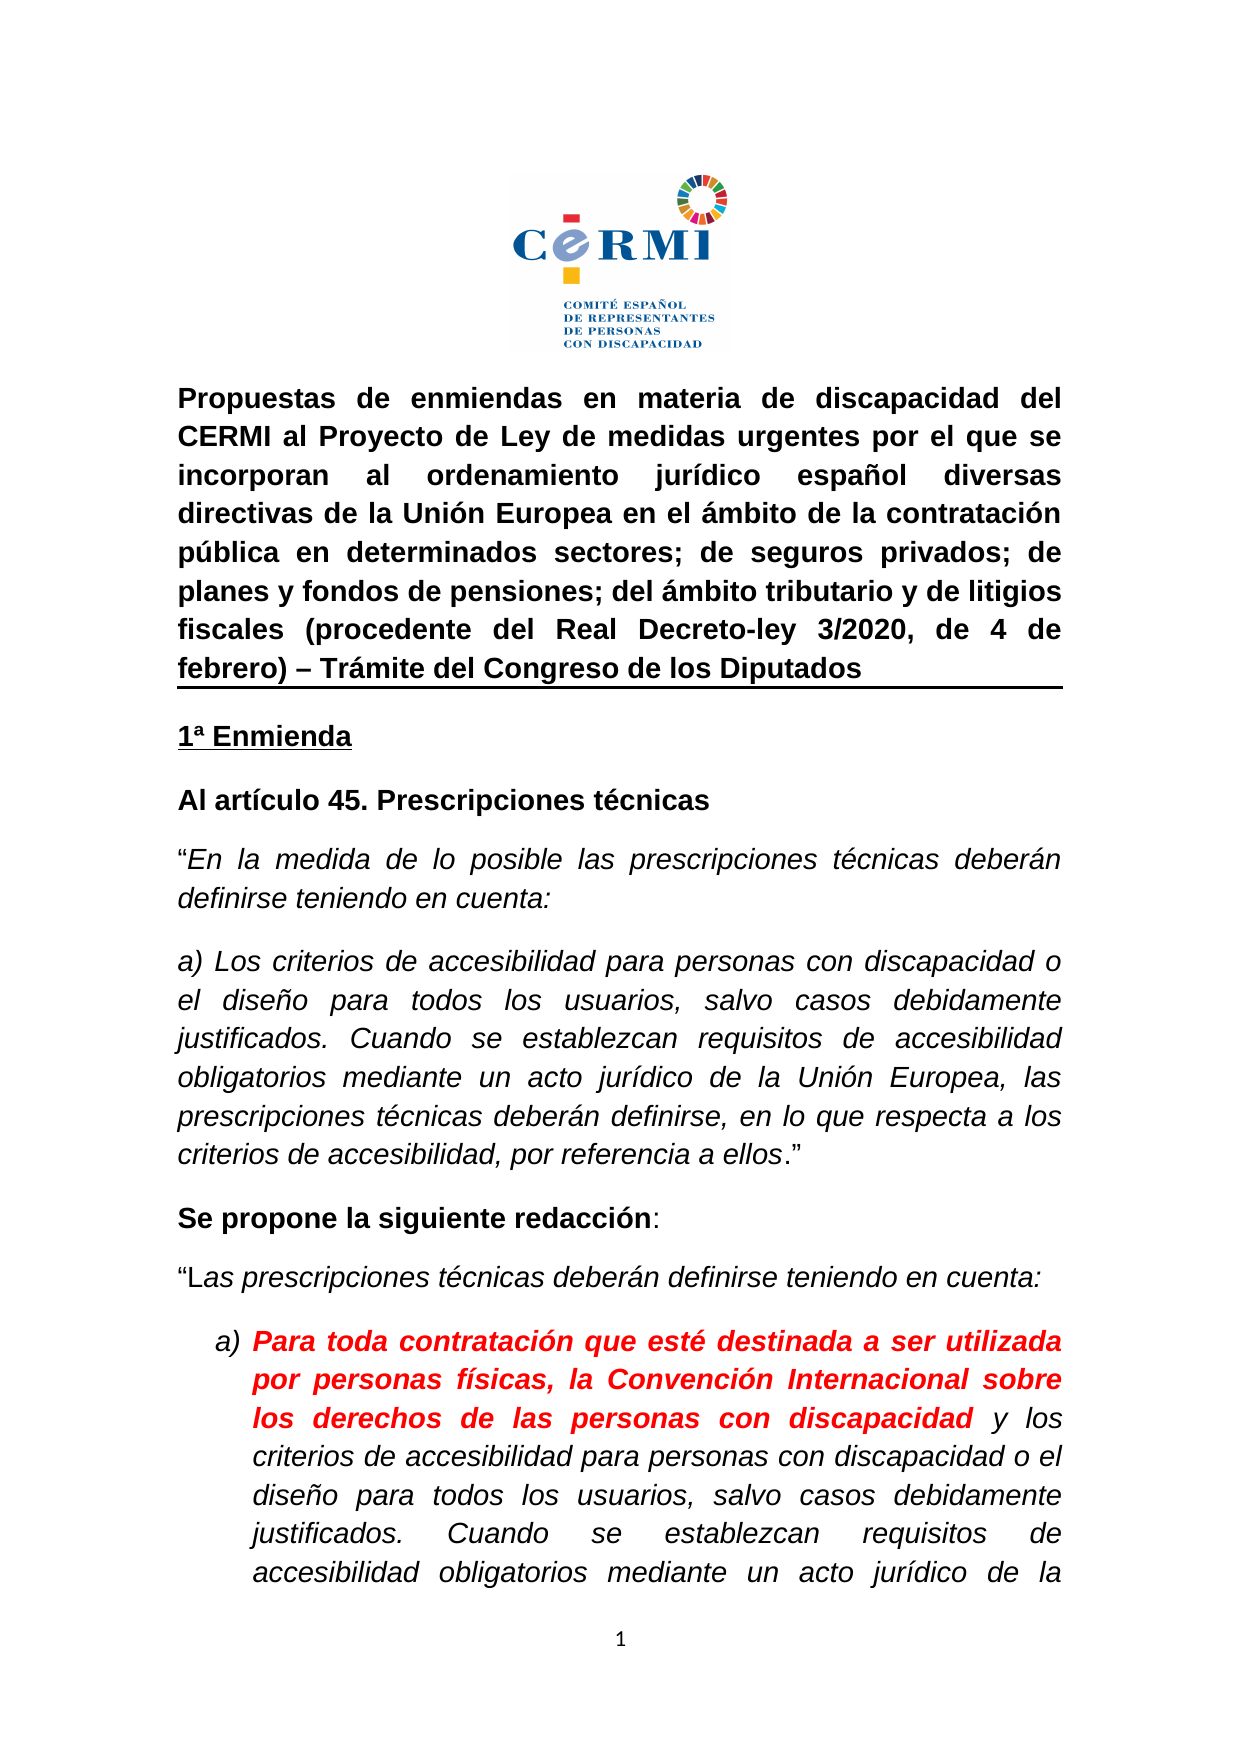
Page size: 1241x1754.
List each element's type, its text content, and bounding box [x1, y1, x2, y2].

picture [508, 172, 732, 352]
text Propuestas de enmiendas en materia de discapacidad del CERMI al Proyecto de Ley de medidas urgentes por el que se incorporan al ordenamiento jurídico español diversas directivas de la Unión Europea en el ámbito de la contratación pública en determinados sectores; de seguros privados; de planes y fondos de pensiones; del ámbito tributario y de litigios fiscales (procedente del Real Decreto-ley 3/2020, de 4 de febrero) – Trámite del Congreso de los Diputados [177, 381, 1063, 686]
text “En la medida de lo posible las prescripciones técnicas deberán definirse teniendo en cuenta: [177, 842, 1063, 914]
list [215, 1324, 1063, 1588]
text “Las prescripciones técnicas deberán definirse teniendo en cuenta: [177, 1260, 1063, 1294]
text 1ª Enmienda [177, 719, 1063, 753]
text Al artículo 45. Prescripciones técnicas [177, 783, 1063, 817]
text Se propone la siguiente redacción: [177, 1201, 1063, 1234]
text a) Los criterios de accesibilidad para personas con discapacidad o el diseño para todos los usuarios, salvo casos debidamente justificados. Cuando se establezcan requisitos de accesibilidad obligatorios mediante un acto jurídico de la Unión Europea, las prescripciones técnicas deberán definirse, en lo que respecta a los criterios de accesibilidad, por referencia a ellos.” [177, 944, 1063, 1171]
